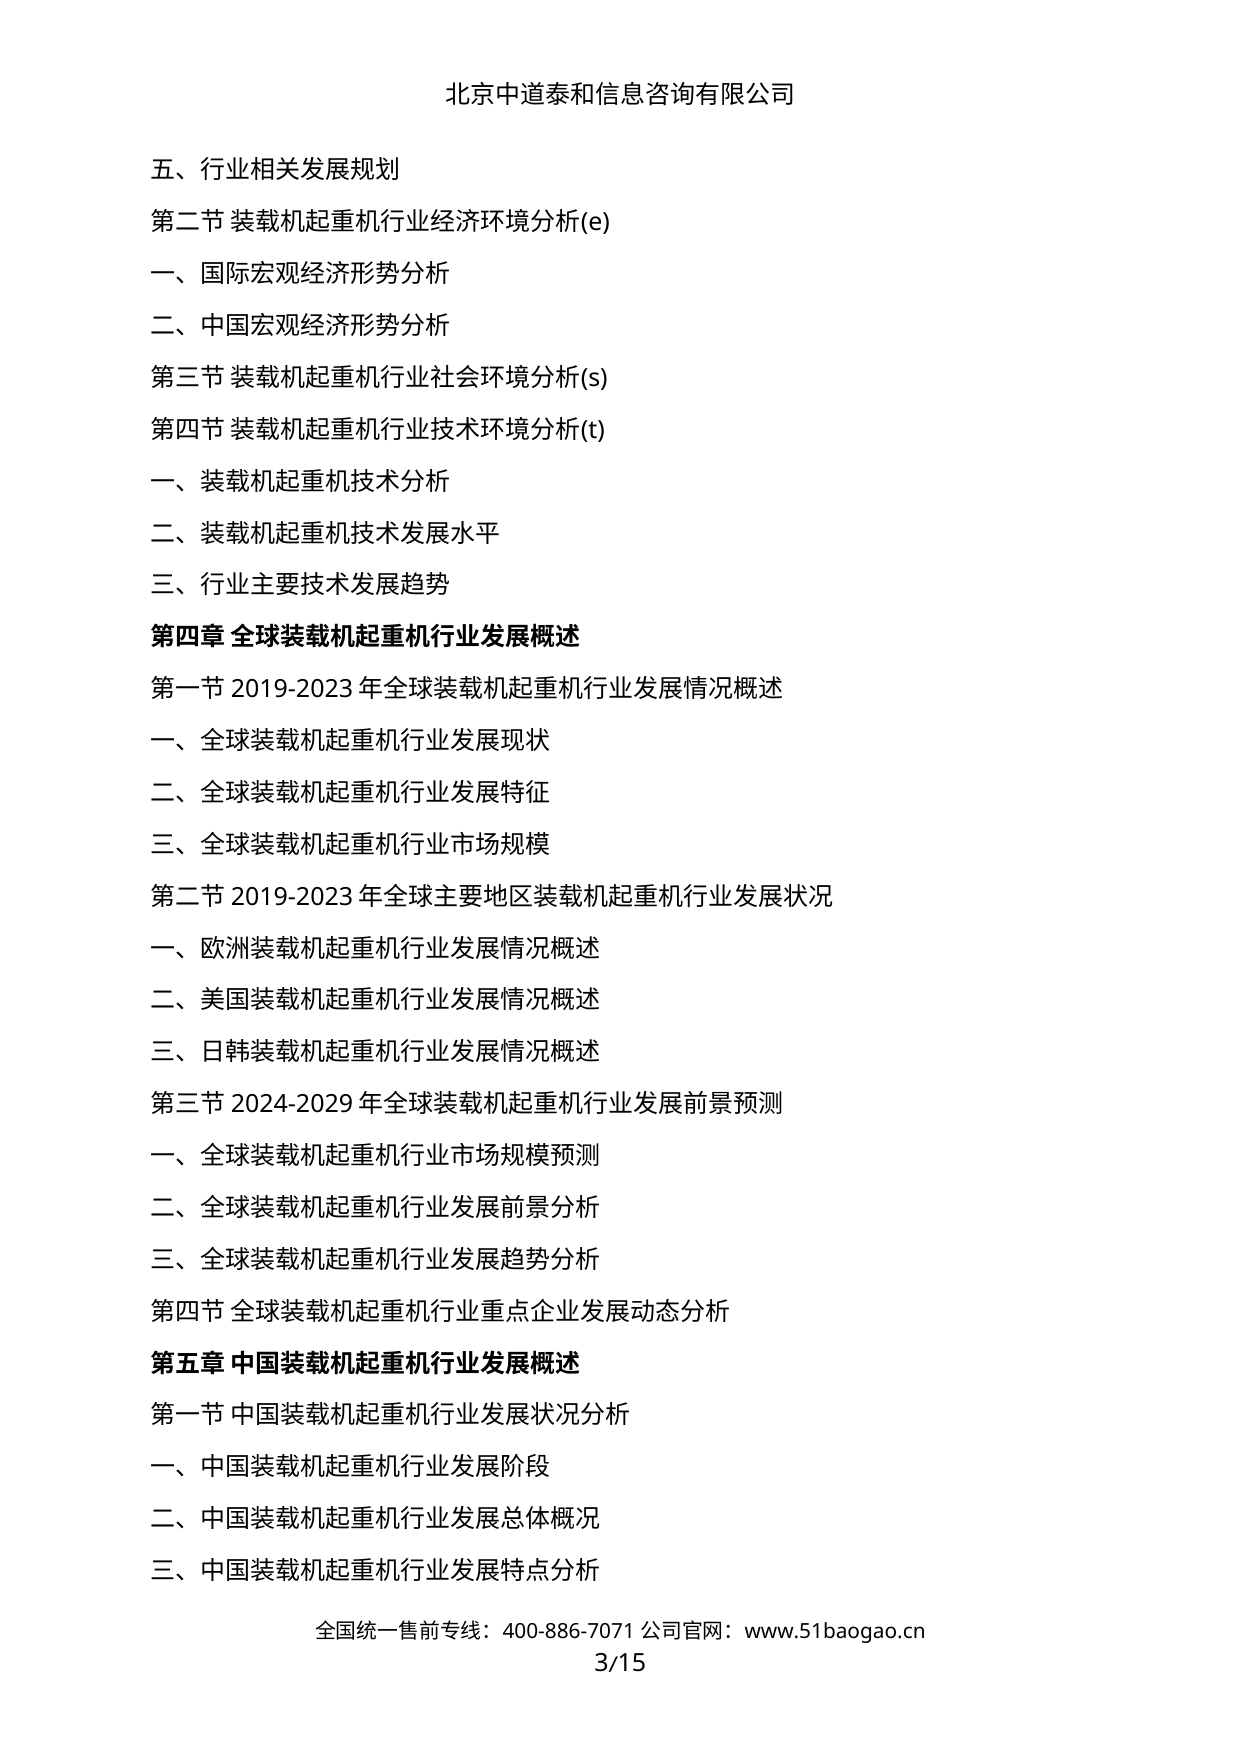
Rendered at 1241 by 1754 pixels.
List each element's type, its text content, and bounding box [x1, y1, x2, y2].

text 第四节 装载机起重机行业技术环境分析(t) [150, 409, 1090, 446]
text 三、行业主要技术发展趋势 [150, 565, 1090, 601]
text 一、国际宏观经济形势分析 [150, 254, 1090, 290]
text 三、全球装载机起重机行业发展趋势分析 [150, 1239, 1090, 1276]
text 二、美国装载机起重机行业发展情况概述 [150, 980, 1090, 1016]
text 三、全球装载机起重机行业市场规模 [150, 824, 1090, 861]
text 二、中国装载机起重机行业发展总体概况 [150, 1499, 1090, 1535]
text 三、中国装载机起重机行业发展特点分析 [150, 1551, 1090, 1587]
text 一、欧洲装载机起重机行业发展情况概述 [150, 928, 1090, 964]
text 二、中国宏观经济形势分析 [150, 306, 1090, 342]
text 二、全球装载机起重机行业发展特征 [150, 772, 1090, 809]
text 第三节 装载机起重机行业社会环境分析(s) [150, 357, 1090, 394]
text 第一节 2019-2023年全球装载机起重机行业发展情况概述 [150, 669, 1090, 705]
text 一、全球装载机起重机行业市场规模预测 [150, 1136, 1090, 1172]
text 一、中国装载机起重机行业发展阶段 [150, 1447, 1090, 1483]
text 第二节 装载机起重机行业经济环境分析(e) [150, 202, 1090, 238]
text 二、全球装载机起重机行业发展前景分析 [150, 1187, 1090, 1224]
text 二、装载机起重机技术发展水平 [150, 513, 1090, 549]
text 第四章 全球装载机起重机行业发展概述 [150, 617, 1090, 653]
text 第三节 2024-2029年全球装载机起重机行业发展前景预测 [150, 1084, 1090, 1120]
text 一、全球装载机起重机行业发展现状 [150, 721, 1090, 757]
text 三、日韩装载机起重机行业发展情况概述 [150, 1032, 1090, 1068]
text 五、行业相关发展规划 [150, 150, 1090, 186]
text 第二节 2019-2023年全球主要地区装载机起重机行业发展状况 [150, 876, 1090, 912]
text 第四节 全球装载机起重机行业重点企业发展动态分析 [150, 1291, 1090, 1327]
text 一、装载机起重机技术分析 [150, 461, 1090, 497]
text 第一节 中国装载机起重机行业发展状况分析 [150, 1395, 1090, 1431]
text 第五章 中国装载机起重机行业发展概述 [150, 1343, 1090, 1379]
